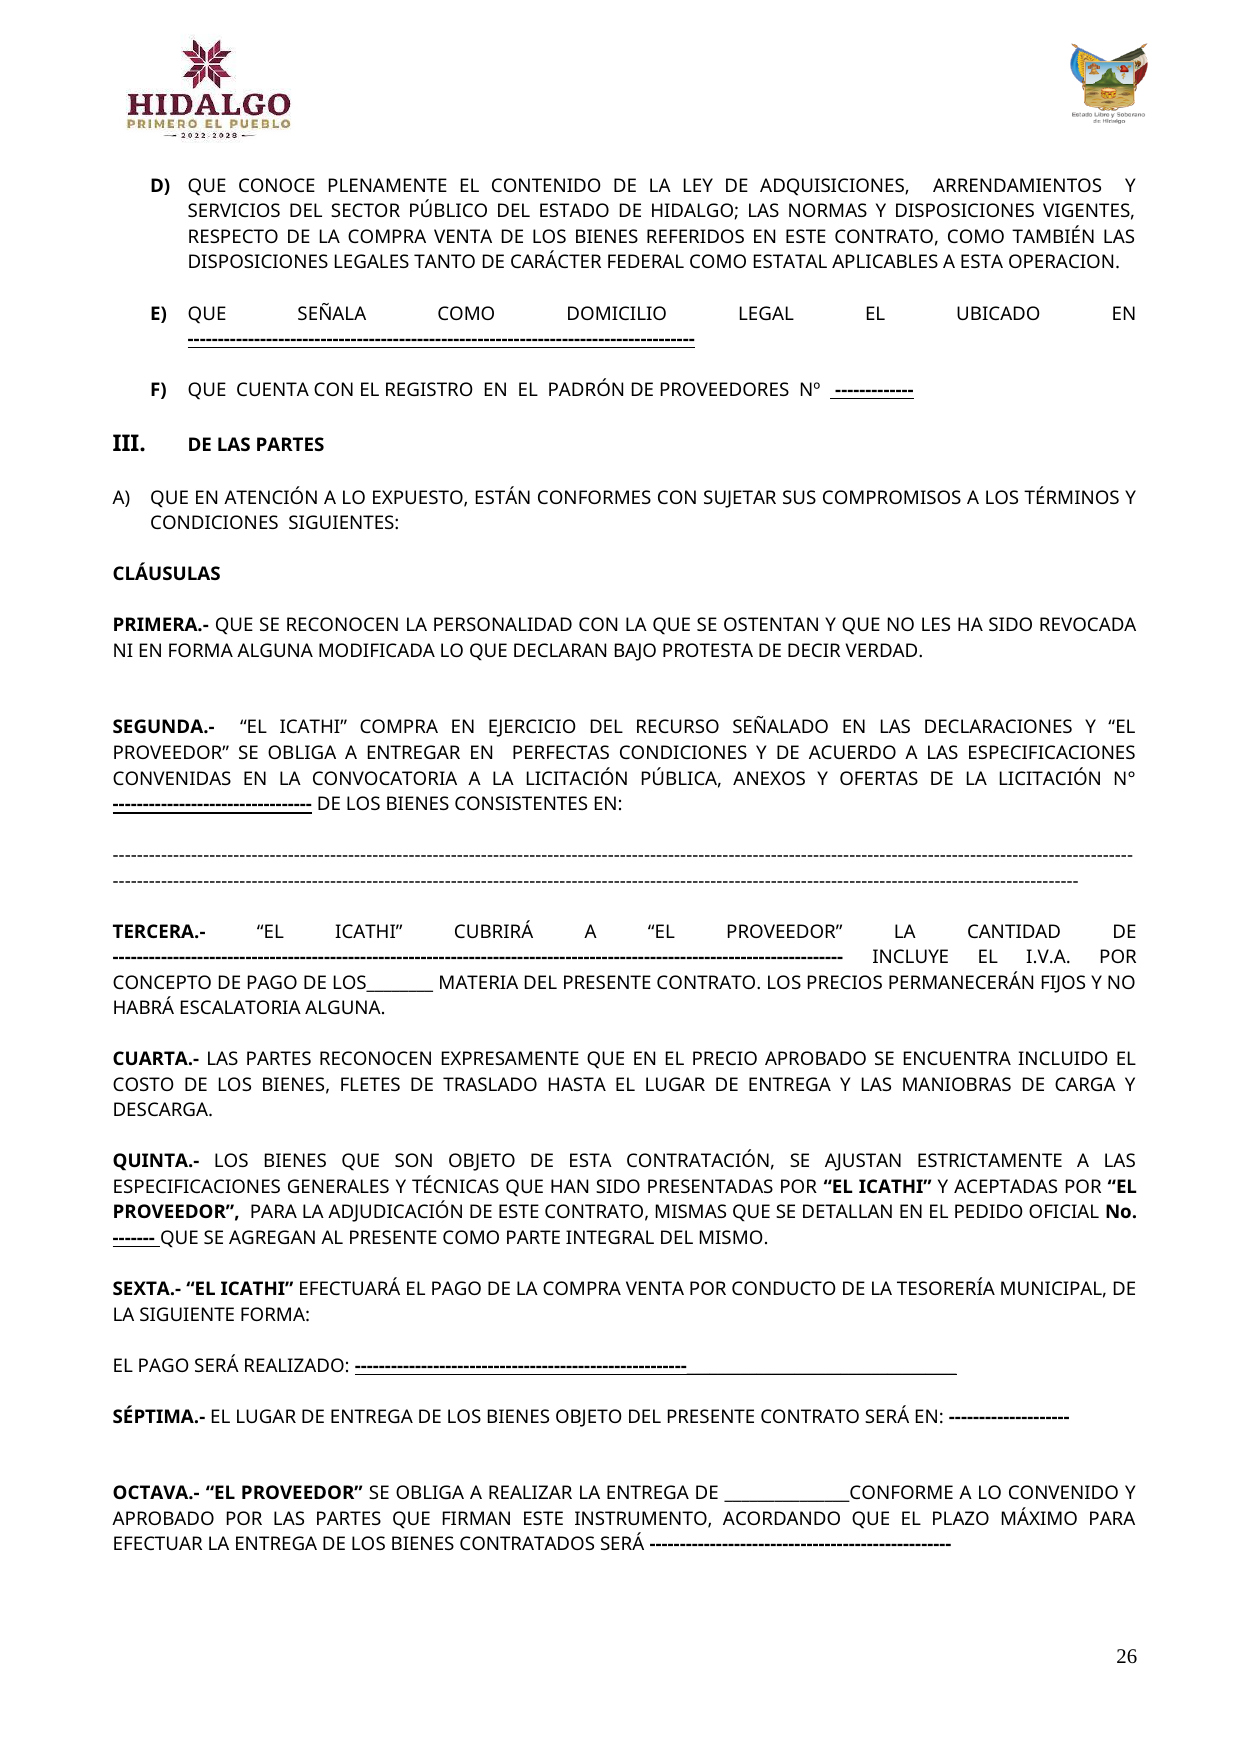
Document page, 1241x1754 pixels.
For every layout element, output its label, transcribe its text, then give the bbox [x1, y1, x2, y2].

list QUE CUENTA CON EL REGISTRO EN EL PADRÓN DE PROVEEDORES Nº ------------- [150, 376, 1137, 402]
text PRIMERA.- QUE SE RECONOCEN LA PERSONALIDAD CON LA QUE SE OSTENTAN Y QUE NO LES HA SIDO REVOCADA NI EN FORMA ALGUNA MODIFICADA LO QUE DECLARAN BAJO PROTESTA DE DECIR VERDAD. [112, 612, 1137, 663]
text SEGUNDA.- “EL ICATHI” COMPRA EN EJERCICIO DEL RECURSO SEÑALADO EN LAS DECLARACIONES Y “EL PROVEEDOR” SE OBLIGA A ENTREGAR EN PERFECTAS CONDICIONES Y DE ACUERDO A LAS ESPECIFICACIONES CONVENIDAS EN LA CONVOCATORIA A LA LICITACIÓN PÚBLICA, ANEXOS Y OFERTAS DE LA LICITACIÓN N° --------------------------------- DE LOS BIENES CONSISTENTES EN: [112, 714, 1137, 816]
list QUE SEÑALA COMO DOMICILIO LEGAL EL UBICADO EN ------------------------------------------------------------------------------------ [150, 300, 1137, 351]
text TERCERA.- “EL ICATHI” CUBRIRÁ A “EL PROVEEDOR” LA CANTIDAD DE ------------------------------------------------------------------------------------------------------------------------- INCLUYE EL I.V.A. POR CONCEPTO DE PAGO DE LOS________ MATERIA DEL PRESENTE CONTRATO. LOS PRECIOS PERMANECERÁN FIJOS Y NO HABRÁ ESCALATORIA ALGUNA. [112, 918, 1137, 1020]
picture [112, 29, 305, 149]
list DE LAS PARTES [112, 427, 1137, 459]
text CLÁUSULAS [112, 561, 1137, 586]
text CUARTA.- LAS PARTES RECONOCEN EXPRESAMENTE QUE EN EL PRECIO APROBADO SE ENCUENTRA INCLUIDO EL COSTO DE LOS BIENES, FLETES DE TRASLADO HASTA EL LUGAR DE ENTREGA Y LAS MANIOBRAS DE CARGA Y DESCARGA. [112, 1046, 1137, 1122]
text OCTAVA.- “EL PROVEEDOR” SE OBLIGA A REALIZAR LA ENTREGA DE _______________CONFORME A LO CONVENIDO Y APROBADO POR LAS PARTES QUE FIRMAN ESTE INSTRUMENTO, ACORDANDO QUE EL PLAZO MÁXIMO PARA EFECTUAR LA ENTREGA DE LOS BIENES CONTRATADOS SERÁ -------------------------------------------------- [112, 1479, 1137, 1556]
picture [1027, 30, 1183, 151]
list QUE CONOCE PLENAMENTE EL CONTENIDO DE LA LEY DE ADQUISICIONES, ARRENDAMIENTOS Y SERVICIOS DEL SECTOR PÚBLICO DEL ESTADO DE HIDALGO; LAS NORMAS Y DISPOSICIONES VIGENTES, RESPECTO DE LA COMPRA VENTA DE LOS BIENES REFERIDOS EN ESTE CONTRATO, COMO TAMBIÉN LAS DISPOSICIONES LEGALES TANTO DE CARÁCTER FEDERAL COMO ESTATAL APLICABLES A ESTA OPERACION. [150, 172, 1137, 274]
text QUINTA.- LOS BIENES QUE SON OBJETO DE ESTA CONTRATACIÓN, SE AJUSTAN ESTRICTAMENTE A LAS ESPECIFICACIONES GENERALES Y TÉCNICAS QUE HAN SIDO PRESENTADAS POR “EL ICATHI” Y ACEPTADAS POR “EL PROVEEDOR”, PARA LA ADJUDICACIÓN DE ESTE CONTRATO, MISMAS QUE SE DETALLAN EN EL PEDIDO OFICIAL No. ------- QUE SE AGREGAN AL PRESENTE COMO PARTE INTEGRAL DEL MISMO. [112, 1148, 1137, 1250]
text SEXTA.- “EL ICATHI” EFECTUARÁ EL PAGO DE LA COMPRA VENTA POR CONDUCTO DE LA TESORERÍA MUNICIPAL, DE LA SIGUIENTE FORMA: [112, 1275, 1137, 1326]
text SÉPTIMA.- EL LUGAR DE ENTREGA DE LOS BIENES OBJETO DEL PRESENTE CONTRATO SERÁ EN: -------------------- [112, 1403, 1137, 1428]
text EL PAGO SERÁ REALIZADO: -------------------------------------------------------___________________________________ [112, 1352, 1137, 1377]
text ----------------------------------------------------------------------------------------------------------------------------------------------------------------------------------------------------------------------------------------------------------------------------------------------------------------------------------------- [112, 841, 1137, 892]
list QUE EN ATENCIÓN A LO EXPUESTO, ESTÁN CONFORMES CON SUJETAR SUS COMPROMISOS A LOS TÉRMINOS Y CONDICIONES SIGUIENTES: [112, 484, 1137, 535]
